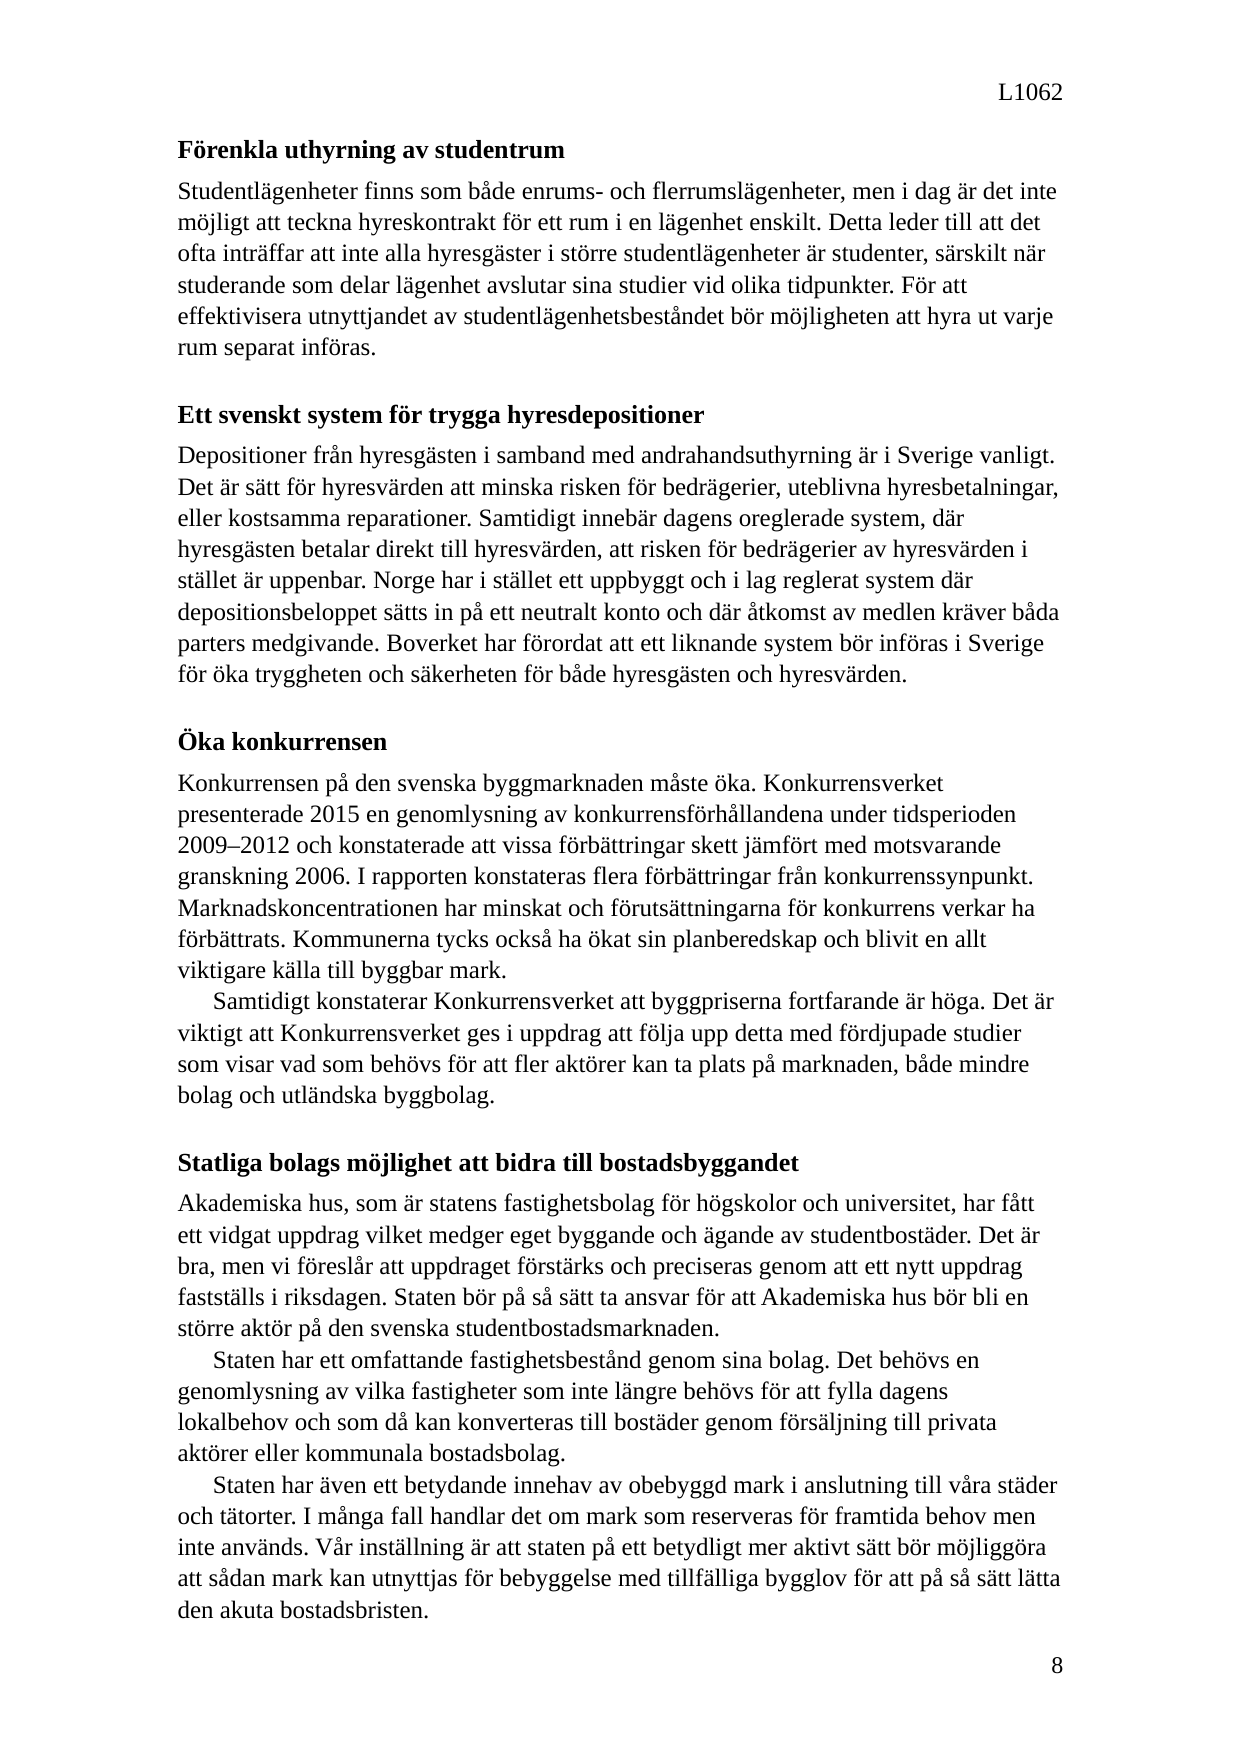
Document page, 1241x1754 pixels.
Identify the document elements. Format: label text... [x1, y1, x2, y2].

text Staten har även ett betydande innehav av obebyggd mark i anslutning till våra städer och tätorter. I många fall handlar det om mark som reserveras för framtida behov men inte används. Vår inställning är att staten på ett betydligt mer aktivt sätt bör möjliggöra att sådan mark kan utnyttjas för bebyggelse med tillfälliga bygglov för att på så sätt lätta den akuta bostadsbristen. [177, 1467, 1063, 1623]
text Samtidigt konstaterar Konkurrensverket att byggpriserna fortfarande är höga. Det är viktigt att Konkurrensverket ges i uppdrag att följa upp detta med fördjupade studier som visar vad som behövs för att fler aktörer kan ta plats på marknaden, både mindre bolag och utländska byggbolag. [177, 984, 1063, 1109]
text Akademiska hus, som är statens fastighetsbolag för högskolor och universitet, har fått ett vidgat uppdrag vilket medger eget byggande och ägande av studentbostäder. Det är bra, men vi föreslår att uppdraget förstärks och preciseras genom att ett nytt uppdrag fastställs i riksdagen. Staten bör på så sätt ta ansvar för att Akademiska hus bör bli en större aktör på den svenska studentbostadsmarknaden. [177, 1186, 1063, 1342]
subtitle Öka konkurrensen [177, 726, 1063, 757]
text Studentlägenheter finns som både enrums- och flerrumslägenheter, men i dag är det inte möjligt att teckna hyreskontrakt för ett rum i en lägenhet enskilt. Detta leder till att det ofta inträffar att inte alla hyresgäster i större studentlägenheter är studenter, särskilt när studerande som delar lägenhet avslutar sina studier vid olika tidpunkter. För att effektivisera utnyttjandet av studentlägenhetsbeståndet bör möjligheten att hyra ut varje rum separat införas. [177, 173, 1063, 361]
subtitle Ett svenskt system för trygga hyresdepositioner [177, 398, 1063, 430]
text Depositioner från hyresgästen i samband med andrahandsuthyrning är i Sverige vanligt. Det är sätt för hyresvärden att minska risken för bedrägerier, uteblivna hyresbetalningar, eller kostsamma reparationer. Samtidigt innebär dagens oreglerade system, där hyresgästen betalar direkt till hyresvärden, att risken för bedrägerier av hyresvärden i stället är uppenbar. Norge har i stället ett uppbyggt och i lag reglerat system där depositionsbeloppet sätts in på ett neutralt konto och där åtkomst av medlen kräver båda parters medgivande. Boverket har förordat att ett liknande system bör införas i Sverige för öka tryggheten och säkerheten för både hyresgästen och hyresvärden. [177, 438, 1063, 688]
subtitle Förenkla uthyrning av studentrum [177, 134, 1063, 165]
text Staten har ett omfattande fastighetsbestånd genom sina bolag. Det behövs en genomlysning av vilka fastigheter som inte längre behövs för att fylla dagens lokalbehov och som då kan konverteras till bostäder genom försäljning till privata aktörer eller kommunala bostadsbolag. [177, 1342, 1063, 1467]
subtitle Statliga bolags möjlighet att bidra till bostadsbyggandet [177, 1146, 1063, 1178]
text Konkurrensen på den svenska byggmarknaden måste öka. Konkurrensverket presenterade 2015 en genomlysning av konkurrensförhållandena under tidsperioden 2009–2012 och konstaterade att vissa förbättringar skett jämfört med motsvarande granskning 2006. I rapporten konstateras flera förbättringar från konkurrenssynpunkt. Marknadskoncentrationen har minskat och förutsättningarna för konkurrens verkar ha förbättrats. Kommunerna tycks också ha ökat sin planberedskap och blivit en allt viktigare källa till byggbar mark. [177, 765, 1063, 984]
